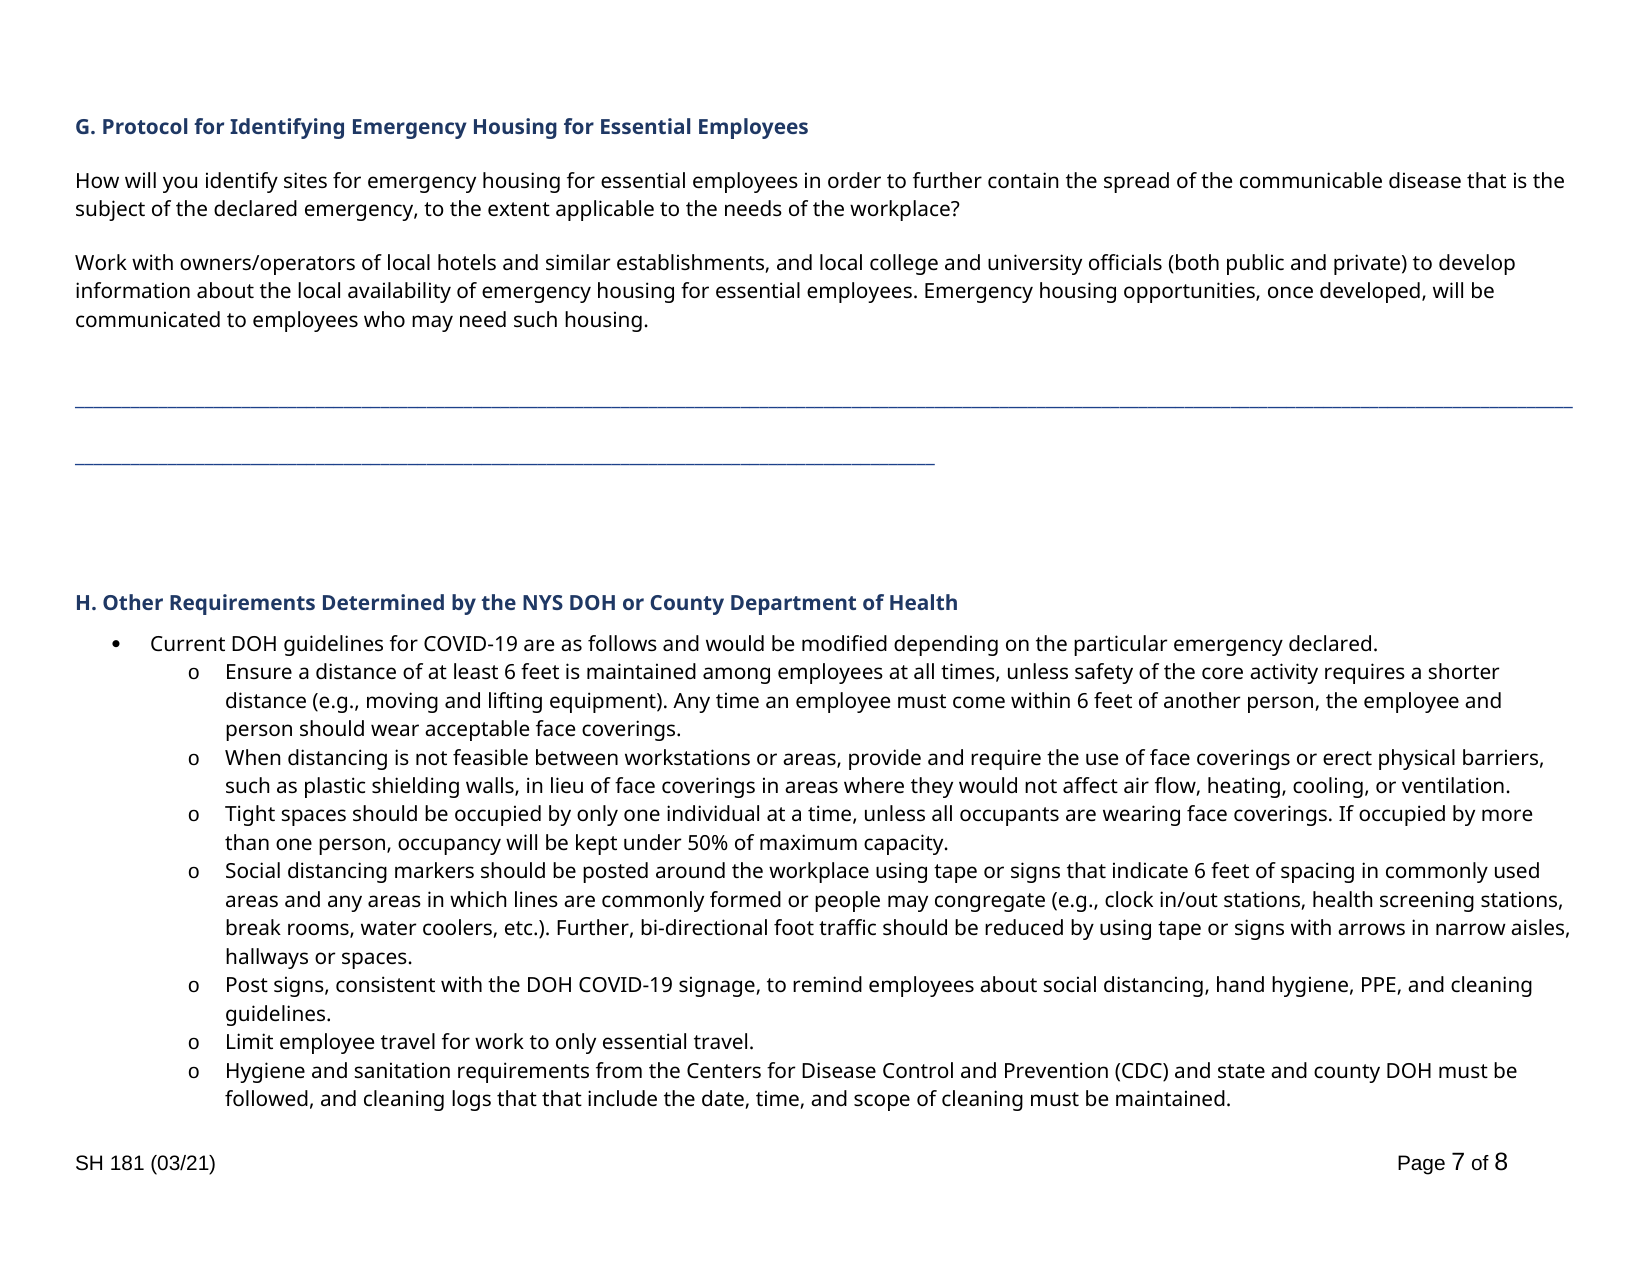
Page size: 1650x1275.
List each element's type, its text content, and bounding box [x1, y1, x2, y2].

list Tight spaces should be occupied by only one individual at a time, unless all occupants are wearing face coverings. If occupied by more than one person, occupancy will be kept under 50% of maximum capacity. [187, 799, 1575, 857]
text How will you identify sites for emergency housing for essential employees in order to further contain the spread of the communicable disease that is the subject of the declared emergency, to the extent applicable to the needs of the workplace? [75, 166, 1575, 223]
subtitle G. Protocol for Identifying Emergency Housing for Essential Employees [75, 112, 1575, 141]
list Limit employee travel for work to only essential travel. [187, 1027, 1575, 1056]
list Post signs, consistent with the DOH COVID-19 signage, to remind employees about social distancing, hand hygiene, PPE, and cleaning guidelines. [187, 970, 1575, 1027]
list Social distancing markers should be posted around the workplace using tape or signs that indicate 6 feet of spacing in commonly used areas and any areas in which lines are commonly formed or people may congregate (e.g., clock in/out stations, health screening stations, break rooms, water coolers, etc.). Further, bi-directional foot traffic should be reduced by using tape or signs with arrows in narrow aisles, hallways or spaces. [187, 857, 1575, 970]
list Hygiene and sanitation requirements from the Centers for Disease Control and Prevention (CDC) and state and county DOH must be followed, and cleaning logs that that include the date, time, and scope of cleaning must be maintained. [187, 1056, 1575, 1113]
text H. Other Requirements Determined by the NYS DOH or County Department of Health [75, 588, 1575, 616]
text Work with owners/operators of local hotels and similar establishments, and local college and university officials (both public and private) to develop information about the local availability of emergency housing for essential employees. Emergency housing opportunities, once developed, will be communicated to employees who may need such housing. [75, 248, 1575, 333]
subtitle _______________________________________________________________________________________________________________________________________________________________________________________________________________________________________________________________ [75, 383, 1575, 468]
list Ensure a distance of at least 6 feet is maintained among employees at all times, unless safety of the core activity requires a shorter distance (e.g., moving and lifting equipment). Any time an employee must come within 6 feet of another person, the employee and person should wear acceptable face coverings. [187, 657, 1575, 743]
list Current DOH guidelines for COVID-19 are as follows and would be modified depending on the particular emergency declared. [112, 629, 1575, 657]
list When distancing is not feasible between workstations or areas, provide and require the use of face coverings or erect physical barriers, such as plastic shielding walls, in lieu of face coverings in areas where they would not affect air flow, heating, cooling, or ventilation. [187, 743, 1575, 799]
